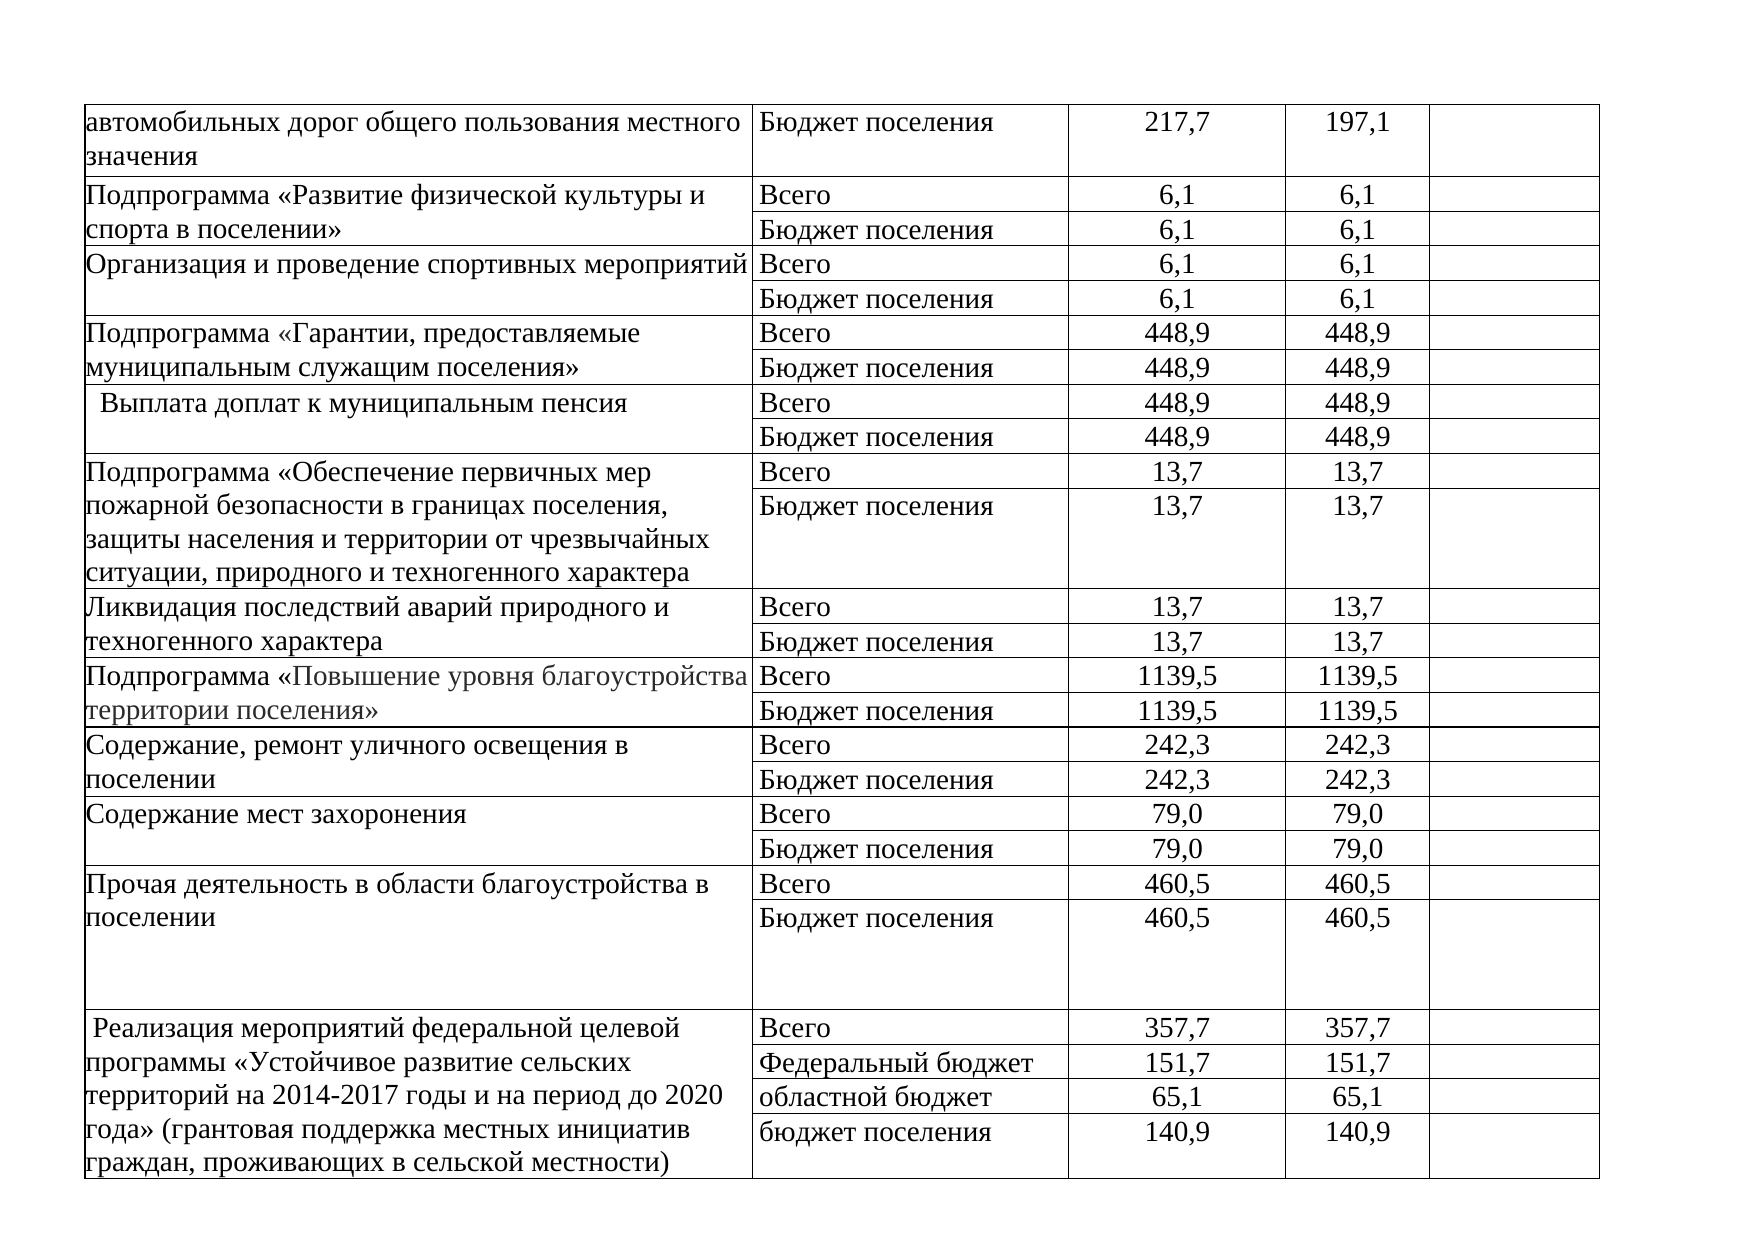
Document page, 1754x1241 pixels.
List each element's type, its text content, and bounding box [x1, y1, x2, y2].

table_cell 448,9 [1286, 419, 1429, 453]
table_cell [1430, 624, 1599, 657]
table_cell Всего [753, 797, 1068, 830]
table_cell Всего [753, 246, 1068, 280]
table_cell Прочая деятельность в области благоустройства в поселении [86, 866, 752, 1009]
table_cell 151,7 [1286, 1045, 1429, 1078]
table_cell 65,1 [1069, 1079, 1285, 1113]
table_cell 357,7 [1286, 1010, 1429, 1044]
table_cell [1430, 831, 1599, 865]
table_cell Подпрограмма «Гарантии, предоставляемые муниципальным служащим поселения» [86, 316, 752, 384]
table_cell 151,7 [1069, 1045, 1285, 1078]
table_cell [1430, 105, 1599, 176]
table_cell 13,7 [1286, 589, 1429, 623]
table_cell 6,1 [1286, 246, 1429, 280]
table_cell Бюджет поселения [753, 762, 1068, 796]
table_cell Содержание мест захоронения [86, 797, 752, 865]
table_cell 13,7 [1286, 454, 1429, 487]
table_cell 79,0 [1286, 831, 1429, 865]
table_cell [1430, 900, 1599, 1009]
table_cell 460,5 [1069, 900, 1285, 1009]
table_cell 197,1 [1286, 105, 1429, 176]
table_cell 242,3 [1069, 728, 1285, 761]
table_cell 13,7 [1069, 454, 1285, 487]
table_cell Бюджет поселения [753, 624, 1068, 657]
table_cell 65,1 [1286, 1079, 1429, 1113]
table_cell 448,9 [1069, 385, 1285, 418]
table_cell областной бюджет [753, 1079, 1068, 1113]
table_cell [1430, 246, 1599, 280]
table_cell Бюджет поселения [753, 900, 1068, 1009]
table_cell Всего [753, 454, 1068, 487]
table_cell [1430, 212, 1599, 245]
table_cell 242,3 [1286, 728, 1429, 761]
table_cell Всего [753, 385, 1068, 418]
table_cell [1430, 1045, 1599, 1078]
table_cell [1430, 589, 1599, 623]
table_cell 6,1 [1286, 281, 1429, 314]
table_cell 217,7 [1069, 105, 1285, 176]
table_cell [1430, 866, 1599, 899]
table_cell [1430, 1114, 1599, 1178]
table_cell 79,0 [1286, 797, 1429, 830]
table_cell [1430, 797, 1599, 830]
table_cell Подпрограмма «Обеспечение первичных мер пожарной безопасности в границах поселения, защиты населения и территории от чрезвычайных ситуации, природного и техногенного характера [86, 454, 752, 588]
table_cell 460,5 [1286, 900, 1429, 1009]
table_cell Всего [753, 589, 1068, 623]
table_cell 6,1 [1069, 212, 1285, 245]
table_cell 140,9 [1286, 1114, 1429, 1178]
table_cell Бюджет поселения [753, 212, 1068, 245]
table_cell бюджет поселения [753, 1114, 1068, 1178]
table_cell [1430, 281, 1599, 314]
table_cell 6,1 [1069, 281, 1285, 314]
table_cell 13,7 [1069, 489, 1285, 588]
table_cell Бюджет поселения [753, 489, 1068, 588]
table_cell Содержание, ремонт уличного освещения в поселении [86, 728, 752, 796]
table_cell 140,9 [1069, 1114, 1285, 1178]
table_cell 448,9 [1069, 350, 1285, 384]
table_cell 79,0 [1069, 831, 1285, 865]
table_cell 6,1 [1286, 212, 1429, 245]
table_cell 460,5 [1069, 866, 1285, 899]
table_cell 13,7 [1286, 624, 1429, 657]
table_cell Всего [753, 316, 1068, 349]
table_cell 79,0 [1069, 797, 1285, 830]
table_cell 460,5 [1286, 866, 1429, 899]
table_cell [1430, 1079, 1599, 1113]
table_cell [1430, 419, 1599, 453]
table_cell [1430, 316, 1599, 349]
table_cell Бюджет поселения [753, 693, 1068, 726]
table_cell Подпрограмма «Повышение уровня благоустройства территории поселения» [86, 658, 752, 726]
table_cell Бюджет поселения [753, 281, 1068, 314]
table_cell Ликвидация последствий аварий природного и техногенного характера [86, 589, 752, 657]
table_cell 6,1 [1069, 177, 1285, 211]
table_cell Бюджет поселения [753, 831, 1068, 865]
table_cell [1430, 693, 1599, 726]
table_cell Всего [753, 177, 1068, 211]
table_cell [86, 105, 752, 176]
table_cell Организация и проведение спортивных мероприятий [86, 246, 752, 314]
table_cell Реализация мероприятий федеральной целевой программы «Устойчивое развитие сельских территорий на 2014-2017 годы и на период до 2020 года» (грантовая поддержка местных инициатив граждан, проживающих в сельской местности) [86, 1010, 752, 1178]
table_cell [1430, 454, 1599, 487]
table_cell 448,9 [1069, 316, 1285, 349]
table_cell Всего [753, 658, 1068, 692]
table_cell 242,3 [1286, 762, 1429, 796]
table_cell Федеральный бюджет [753, 1045, 1068, 1078]
table_cell [1430, 658, 1599, 692]
table_cell [1430, 489, 1599, 588]
table_cell 1139,5 [1286, 693, 1429, 726]
table_cell 6,1 [1069, 246, 1285, 280]
table_cell [1430, 177, 1599, 211]
table_cell Всего [753, 728, 1068, 761]
table_cell [1430, 350, 1599, 384]
table_cell [1430, 1010, 1599, 1044]
table_cell 13,7 [1069, 624, 1285, 657]
table_cell [1430, 762, 1599, 796]
table_cell Всего [753, 1010, 1068, 1044]
table_cell 357,7 [1069, 1010, 1285, 1044]
table_cell 448,9 [1286, 385, 1429, 418]
table_cell 242,3 [1069, 762, 1285, 796]
table_cell 1139,5 [1286, 658, 1429, 692]
table_cell 13,7 [1286, 489, 1429, 588]
table_cell 6,1 [1286, 177, 1429, 211]
table_cell Подпрограмма «Развитие физической культуры и спорта в поселении» [86, 177, 752, 245]
table_cell Бюджет поселения [753, 350, 1068, 384]
table_cell 448,9 [1286, 316, 1429, 349]
table_cell 1139,5 [1069, 693, 1285, 726]
table_cell Всего [753, 866, 1068, 899]
table_cell Выплата доплат к муниципальным пенсия [86, 385, 752, 453]
table_cell Бюджет поселения [753, 419, 1068, 453]
table_cell [1430, 728, 1599, 761]
table_cell [1430, 385, 1599, 418]
table_cell Бюджет поселения [753, 105, 1068, 176]
table_cell 1139,5 [1069, 658, 1285, 692]
table_cell 13,7 [1069, 589, 1285, 623]
table_cell 448,9 [1069, 419, 1285, 453]
table_cell 448,9 [1286, 350, 1429, 384]
